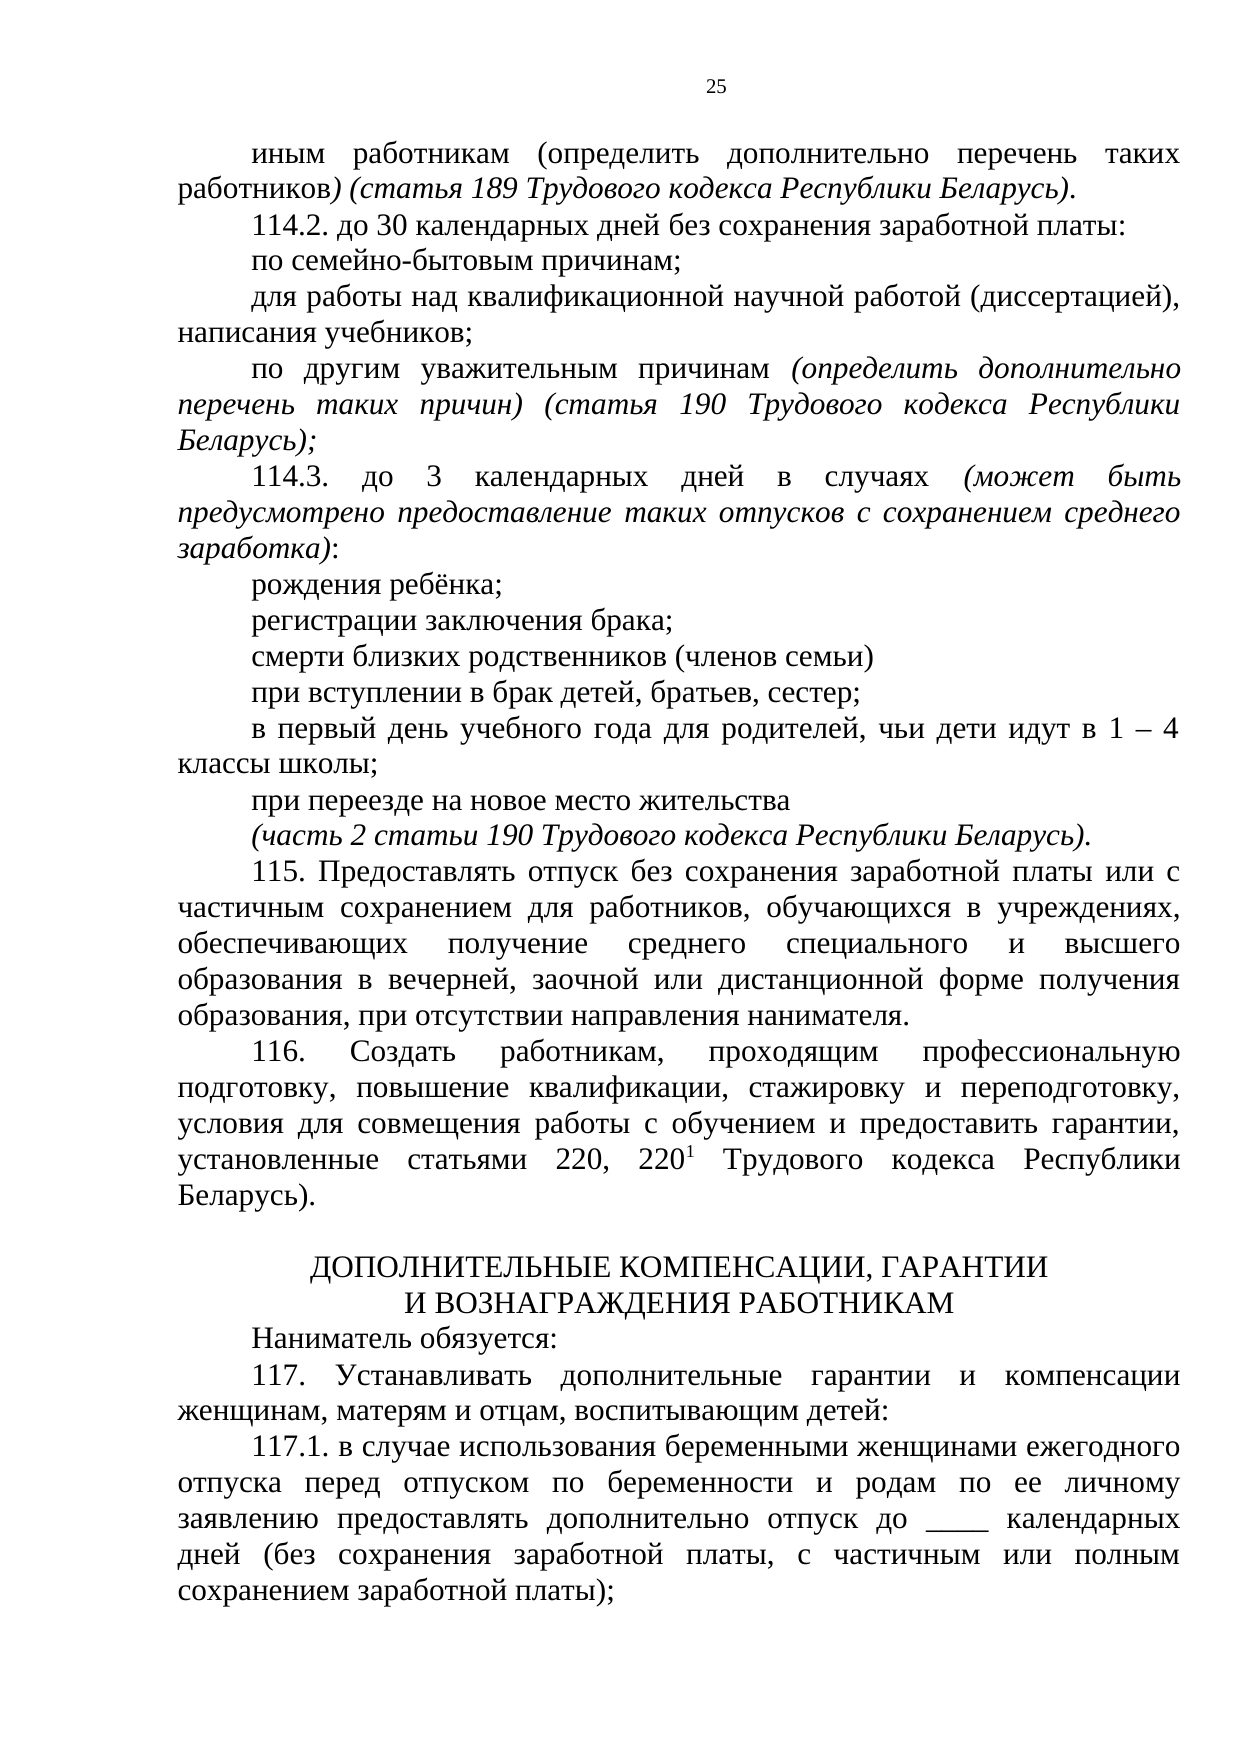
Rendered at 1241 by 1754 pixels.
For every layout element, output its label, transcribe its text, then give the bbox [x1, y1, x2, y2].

text 116. Создать работникам, проходящим профессиональную подготовку, повышение квалификации, стажировку и переподготовку, условия для совмещения работы с обучением и предоставить гарантии, установленные статьями 220, 2201 Трудового кодекса Республики Беларусь). [177, 1032, 1181, 1212]
text рождения ребёнка; [177, 565, 1181, 601]
text иным работникам (определить дополнительно перечень таких работников) (статья 189 Трудового кодекса Республики Беларусь). [177, 134, 1181, 206]
text для работы над квалификационной научной работой (диссертацией), написания учебников; [177, 278, 1181, 349]
text в первый день учебного года для родителей, чьи дети идут в 1 – 4 классы школы; [177, 709, 1181, 781]
text И ВОЗНАГРАЖДЕНИЯ РАБОТНИКАМ [177, 1284, 1181, 1320]
text при переезде на новое место жительства [177, 781, 1181, 817]
text 115. Предоставлять отпуск без сохранения заработной платы или с частичным сохранением для работников, обучающихся в учреждениях, обеспечивающих получение среднего специального и высшего образования в вечерней, заочной или дистанционной форме получения образования, при отсутствии направления нанимателя. [177, 853, 1181, 1032]
text 117.1. в случае использования беременными женщинами ежегодного отпуска перед отпуском по беременности и родам по ее личному заявлению предоставлять дополнительно отпуск до ____ календарных дней (без сохранения заработной платы, с частичным или полным сохранением заработной платы); [177, 1428, 1181, 1607]
text Наниматель обязуется: [177, 1320, 1181, 1356]
text ДОПОЛНИТЕЛЬНЫЕ КОМПЕНСАЦИИ, ГАРАНТИИ [177, 1248, 1181, 1284]
text смерти близких родственников (членов семьи) [177, 637, 1181, 673]
text 114.3. до 3 календарных дней в случаях (может быть предусмотрено предоставление таких отпусков с сохранением среднего заработка): [177, 457, 1181, 565]
text 114.2. до 30 календарных дней без сохранения заработной платы: [177, 206, 1181, 242]
text по семейно-бытовым причинам; [177, 242, 1181, 278]
text при вступлении в брак детей, братьев, сестер; [177, 673, 1181, 709]
text по другим уважительным причинам (определить дополнительно перечень таких причин) (статья 190 Трудового кодекса Республики Беларусь); [177, 349, 1181, 457]
text 117. Устанавливать дополнительные гарантии и компенсации женщинам, матерям и отцам, воспитывающим детей: [177, 1356, 1181, 1428]
text (часть 2 статьи 190 Трудового кодекса Республики Беларусь). [177, 817, 1181, 853]
text регистрации заключения брака; [177, 601, 1181, 637]
